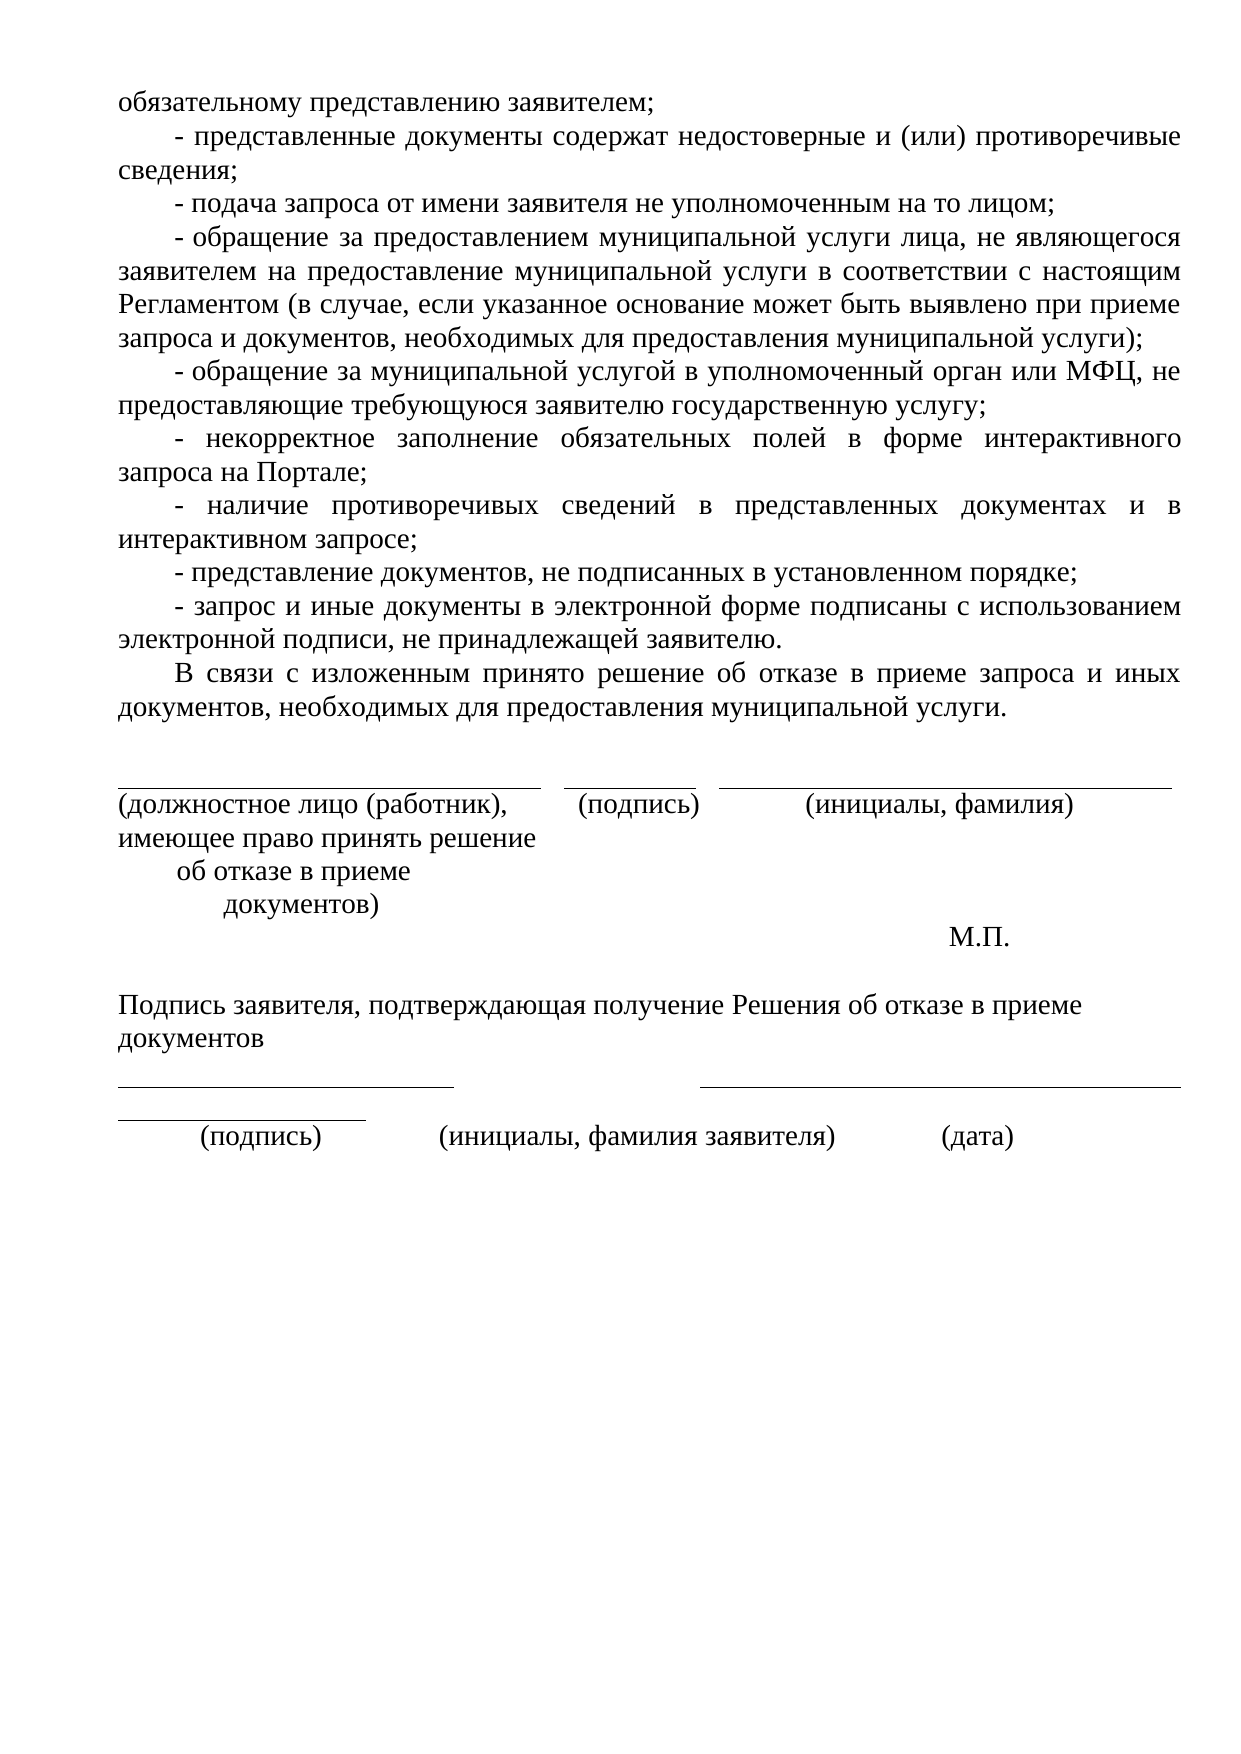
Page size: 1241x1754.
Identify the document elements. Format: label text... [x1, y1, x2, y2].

text М.П. [106, 920, 1010, 953]
text документов) [223, 887, 1194, 920]
text В связи с изложенным принято решение об отказе в приеме запроса и иных документов, необходимых для предоставления муниципальной услуги. [118, 655, 1182, 722]
list наличие противоречивых сведений в представленных документах и в интерактивном запросе; [118, 487, 1182, 554]
list обращение за предоставлением муниципальной услуги лица, не являющегося заявителем на предоставление муниципальной услуги в соответствии с настоящим Регламентом (в случае, если указанное основание может быть выявлено при приеме запроса и документов, необходимых для предоставления муниципальной услуги); [118, 219, 1182, 353]
list обращение за муниципальной услугой в уполномоченный орган или МФЦ, не предоставляющие требующуюся заявителю государственную услугу; [118, 353, 1182, 420]
text обязательному представлению заявителем; [118, 85, 1194, 118]
list запрос и иные документы в электронной форме подписаны с использованием электронной подписи, не принадлежащей заявителю. [118, 588, 1182, 655]
text (подпись) (инициалы, фамилия заявителя) (дата) [200, 1113, 1194, 1152]
list подача запроса от имени заявителя не уполномоченным на то лицом; [174, 186, 1194, 219]
list некорректное заполнение обязательных полей в форме интерактивного запроса на Портале; [118, 420, 1182, 487]
text Подпись заявителя, подтверждающая получение Решения об отказе в приеме документов [118, 987, 1084, 1054]
text имеющее право принять решение об отказе в приеме [118, 820, 538, 887]
list представленные документы содержат недостоверные и (или) противоречивые сведения; [118, 118, 1182, 186]
text (должностное лицо (работник), (подпись) (инициалы, фамилия) [118, 784, 1194, 820]
list представление документов, не подписанных в установленном порядке; [174, 554, 1194, 588]
